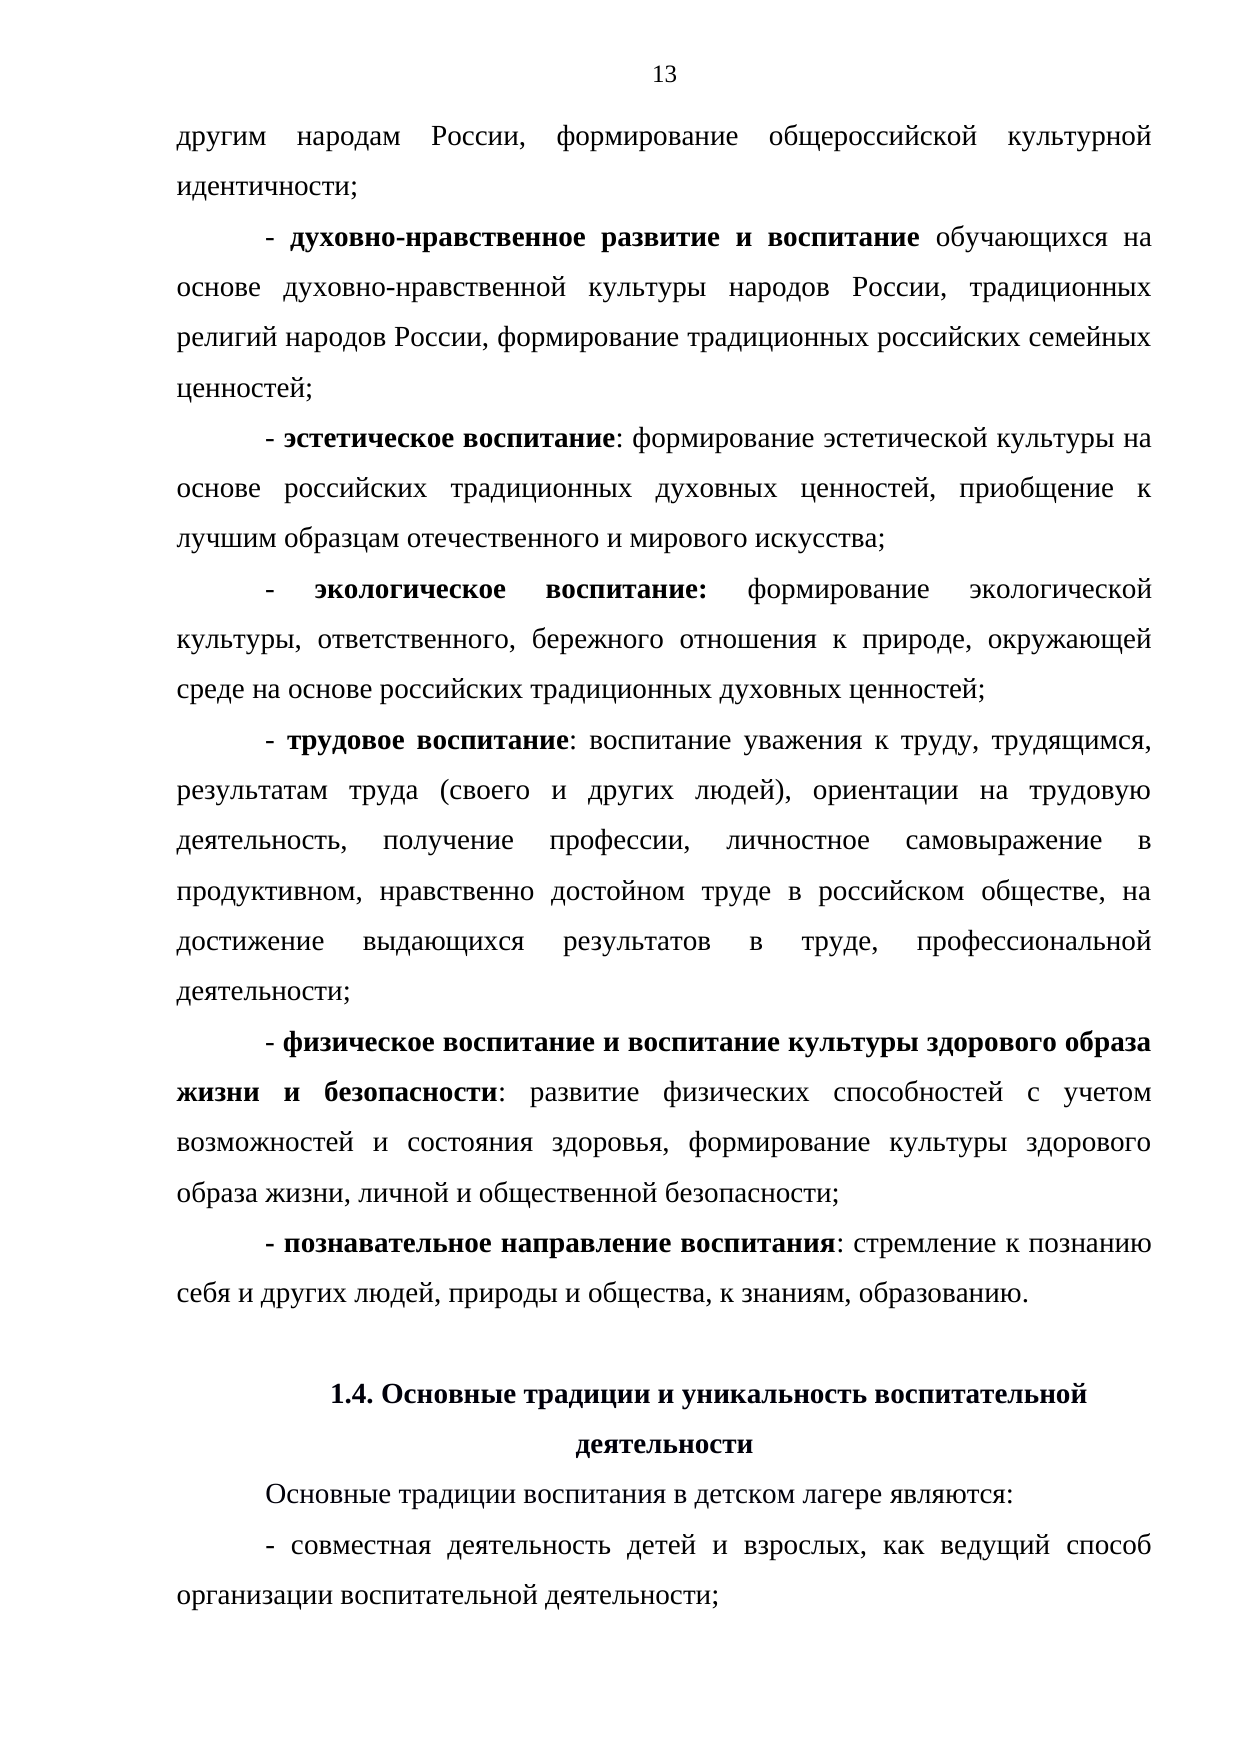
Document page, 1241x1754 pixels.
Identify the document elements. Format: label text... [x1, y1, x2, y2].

text 1.4. Основные традиции и уникальность воспитательной деятельности [176, 1376, 1152, 1460]
text - совместная деятельность детей и взрослых, как ведущий способ организации воспитательной деятельности; [176, 1527, 1152, 1611]
text - познавательное направление воспитания: стремление к познанию себя и других людей, природы и общества, к знаниям, образованию. [176, 1225, 1152, 1309]
text - духовно-нравственное развитие и воспитание обучающихся на основе духовно-нравственной культуры народов России, традиционных религий народов России, формирование традиционных российских семейных ценностей; [176, 219, 1152, 403]
text - трудовое воспитание: воспитание уважения к труду, трудящимся, результатам труда (своего и других людей), ориентации на трудовую деятельность, получение профессии, личностное самовыражение в продуктивном, нравственно достойном труде в российском обществе, на достижение выдающихся результатов в труде, профессиональной деятельности; [176, 722, 1152, 1007]
text - экологическое воспитание: формирование экологической культуры, ответственного, бережного отношения к природе, окружающей среде на основе российских традиционных духовных ценностей; [176, 571, 1152, 705]
text - эстетическое воспитание: формирование эстетической культуры на основе российских традиционных духовных ценностей, приобщение к лучшим образцам отечественного и мирового искусства; [176, 420, 1152, 554]
text - физическое воспитание и воспитание культуры здорового образа жизни и безопасности: развитие физических способностей с учетом возможностей и состояния здоровья, формирование культуры здорового образа жизни, личной и общественной безопасности; [176, 1024, 1152, 1208]
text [176, 118, 1152, 202]
text Основные традиции воспитания в детском лагере являются: [176, 1477, 1152, 1510]
